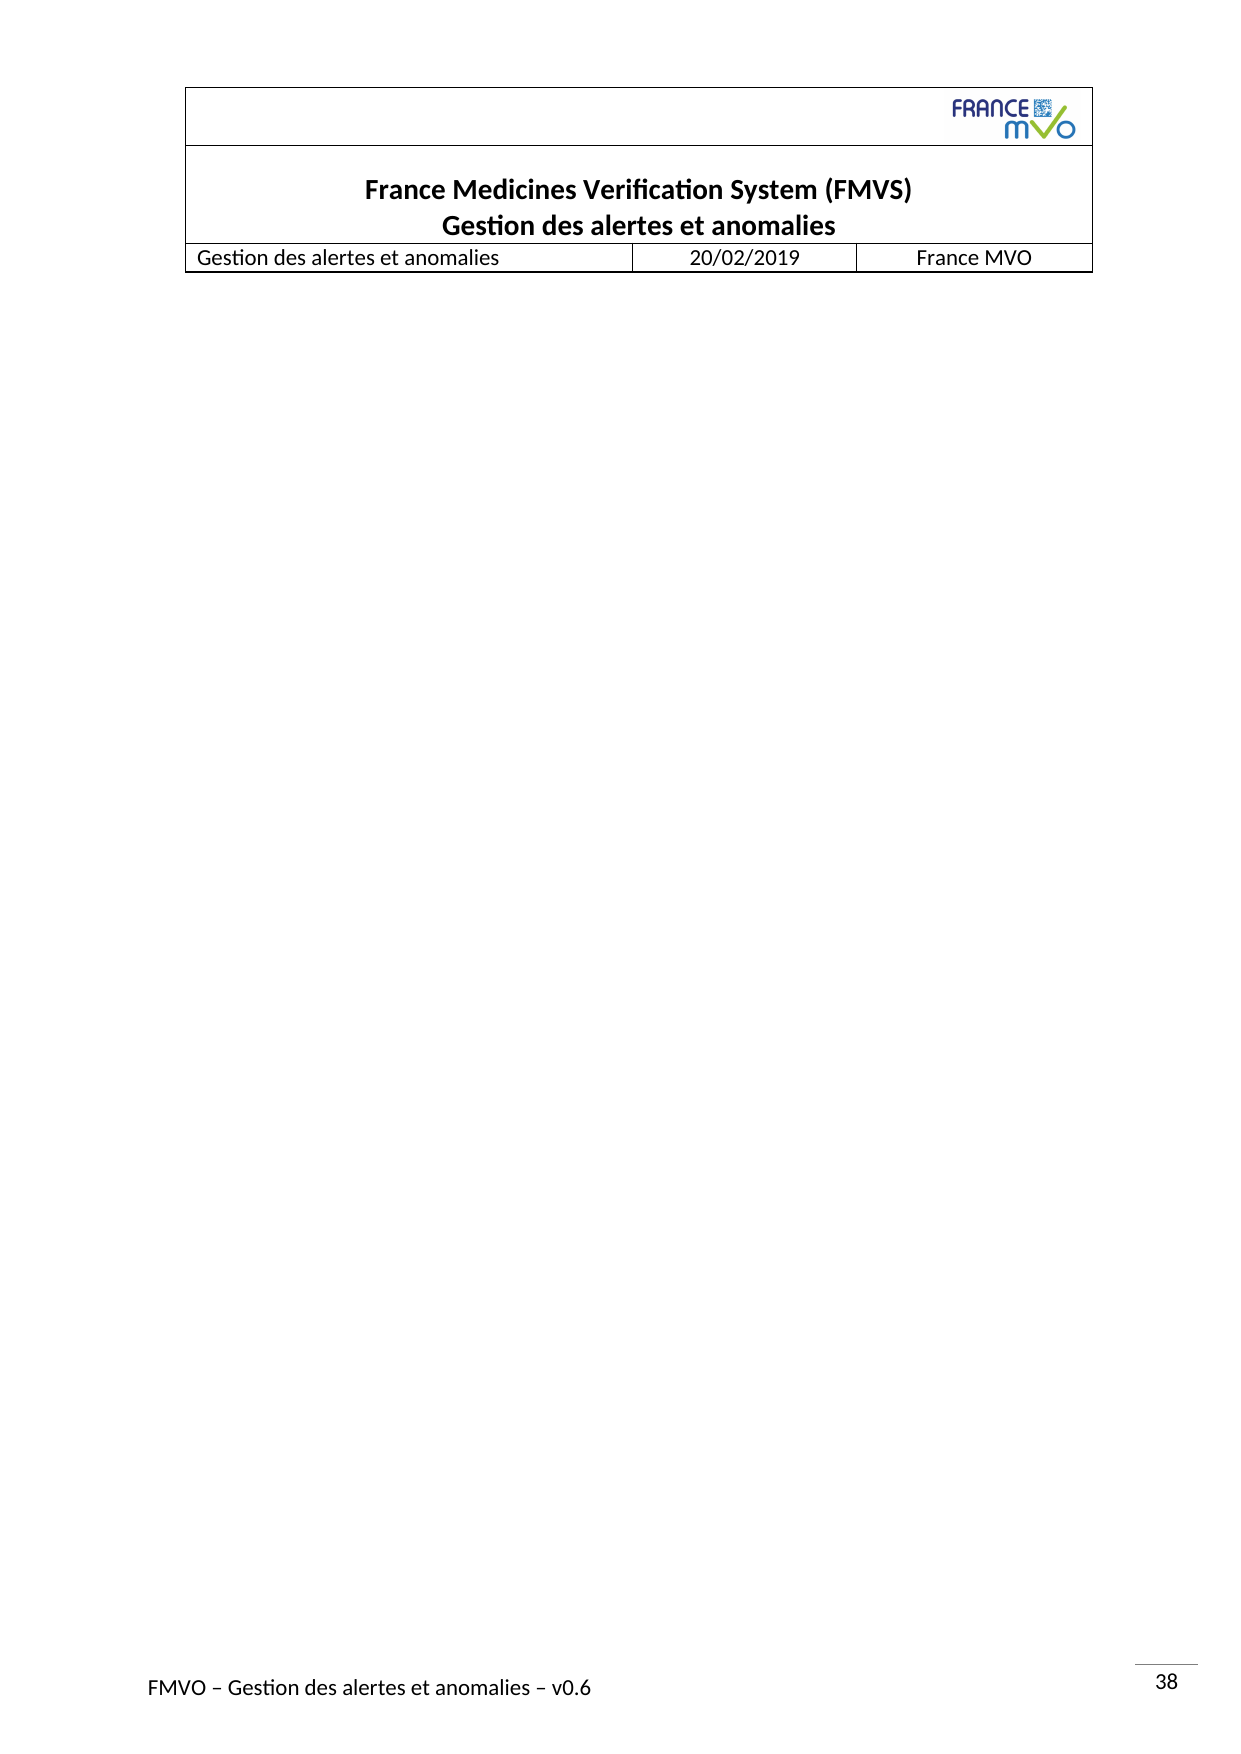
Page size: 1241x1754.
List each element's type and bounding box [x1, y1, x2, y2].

picture [943, 88, 1081, 143]
